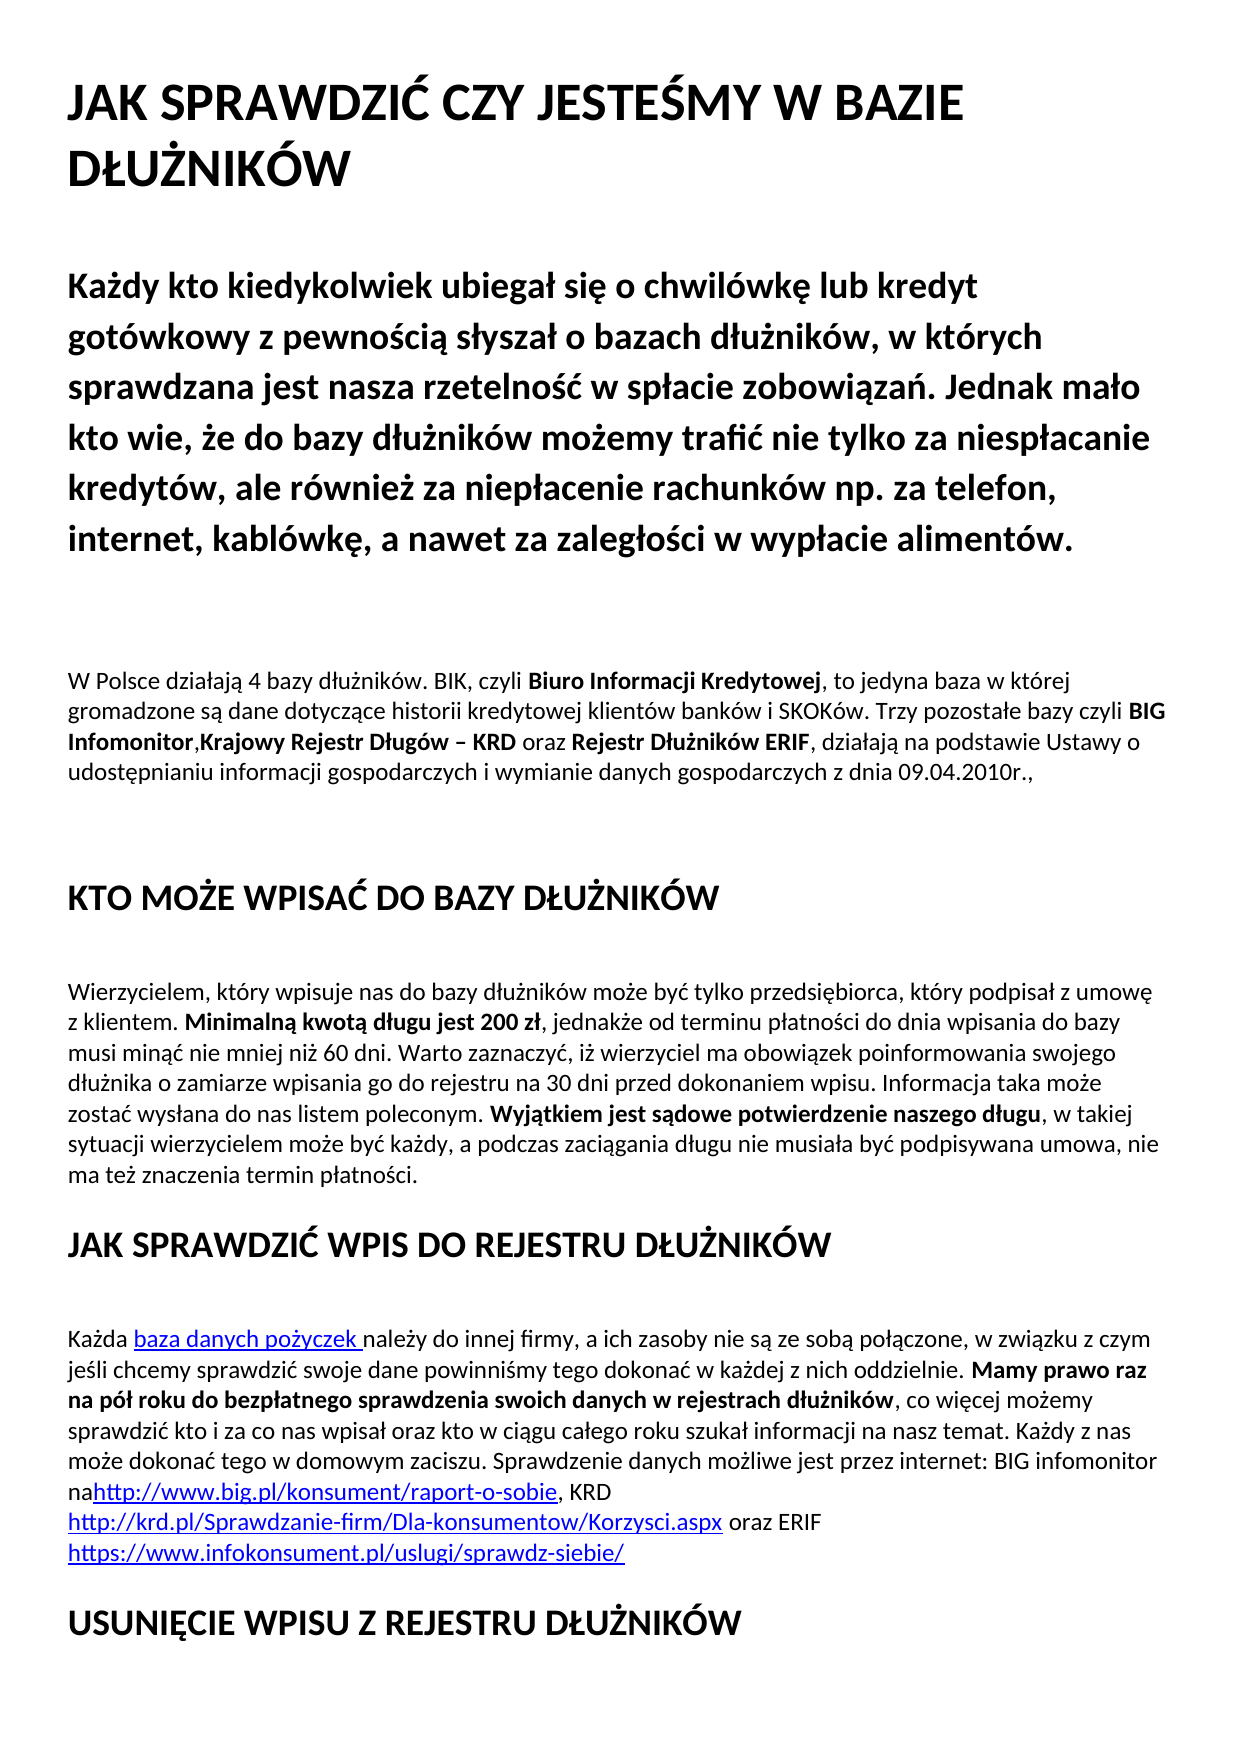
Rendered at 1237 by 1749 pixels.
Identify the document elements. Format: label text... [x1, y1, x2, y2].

text USUNIĘCIE WPISU Z REJESTRU DŁUŻNIKÓW [68, 1599, 1169, 1645]
text W Polsce działają 4 bazy dłużników. BIK, czyli Biuro Informacji Kredytowej, to jedyna baza w której gromadzone są dane dotyczące historii kredytowej klientów banków i SKOKów. Trzy pozostałe bazy czyli BIG Infomonitor,Krajowy Rejestr Długów – KRD oraz Rejestr Dłużników ERIF, działają na podstawie Ustawy o udostępnianiu informacji gospodarczych i wymianie danych gospodarczych z dnia 09.04.2010r., [68, 665, 1169, 787]
text Każda baza danych pożyczek należy do innej firmy, a ich zasoby nie są ze sobą połączone, w związku z czym jeśli chcemy sprawdzić swoje dane powinniśmy tego dokonać w każdej z nich oddzielnie. Mamy prawo raz na pół roku do bezpłatnego sprawdzenia swoich danych w rejestrach dłużników, co więcej możemy sprawdzić kto i za co nas wpisał oraz kto w ciągu całego roku szukał informacji na nasz temat. Każdy z nas może dokonać tego w domowym zaciszu. Sprawdzenie danych możliwe jest przez internet: BIG infomonitor nahttp://www.big.pl/konsument/raport-o-sobie, KRD http://krd.pl/Sprawdzanie-firm/Dla-konsumentow/Korzysci.aspx oraz ERIF https://www.infokonsument.pl/uslugi/sprawdz-siebie/ [68, 1323, 1169, 1568]
text Każdy kto kiedykolwiek ubiegał się o chwilówkę lub kredyt gotówkowy z pewnością słyszał o bazach dłużników, w których sprawdzana jest nasza rzetelność w spłacie zobowiązań. Jednak mało kto wie, że do bazy dłużników możemy trafić nie tylko za niespłacanie kredytów, ale również za niepłacenie rachunków np. za telefon, internet, kablówkę, a nawet za zaległości w wypłacie alimentów. [68, 262, 1169, 560]
text JAK SPRAWDZIĆ CZY JESTEŚMY W BAZIE DŁUŻNIKÓW [68, 68, 1169, 200]
text Wierzycielem, który wpisuje nas do bazy dłużników może być tylko przedsiębiorca, który podpisał z umowę z klientem. Minimalną kwotą długu jest 200 zł, jednakże od terminu płatności do dnia wpisania do bazy musi minąć nie mniej niż 60 dni. Warto zaznaczyć, iż wierzyciel ma obowiązek poinformowania swojego dłużnika o zamiarze wpisania go do rejestru na 30 dni przed dokonaniem wpisu. Informacja taka może zostać wysłana do nas listem poleconym. Wyjątkiem jest sądowe potwierdzenie naszego długu, w takiej sytuacji wierzycielem może być każdy, a podczas zaciągania długu nie musiała być podpisywana umowa, nie ma też znaczenia termin płatności. [68, 976, 1169, 1190]
text JAK SPRAWDZIĆ WPIS DO REJESTRU DŁUŻNIKÓW [68, 1221, 1169, 1267]
text KTO MOŻE WPISAĆ DO BAZY DŁUŻNIKÓW [68, 873, 1169, 919]
